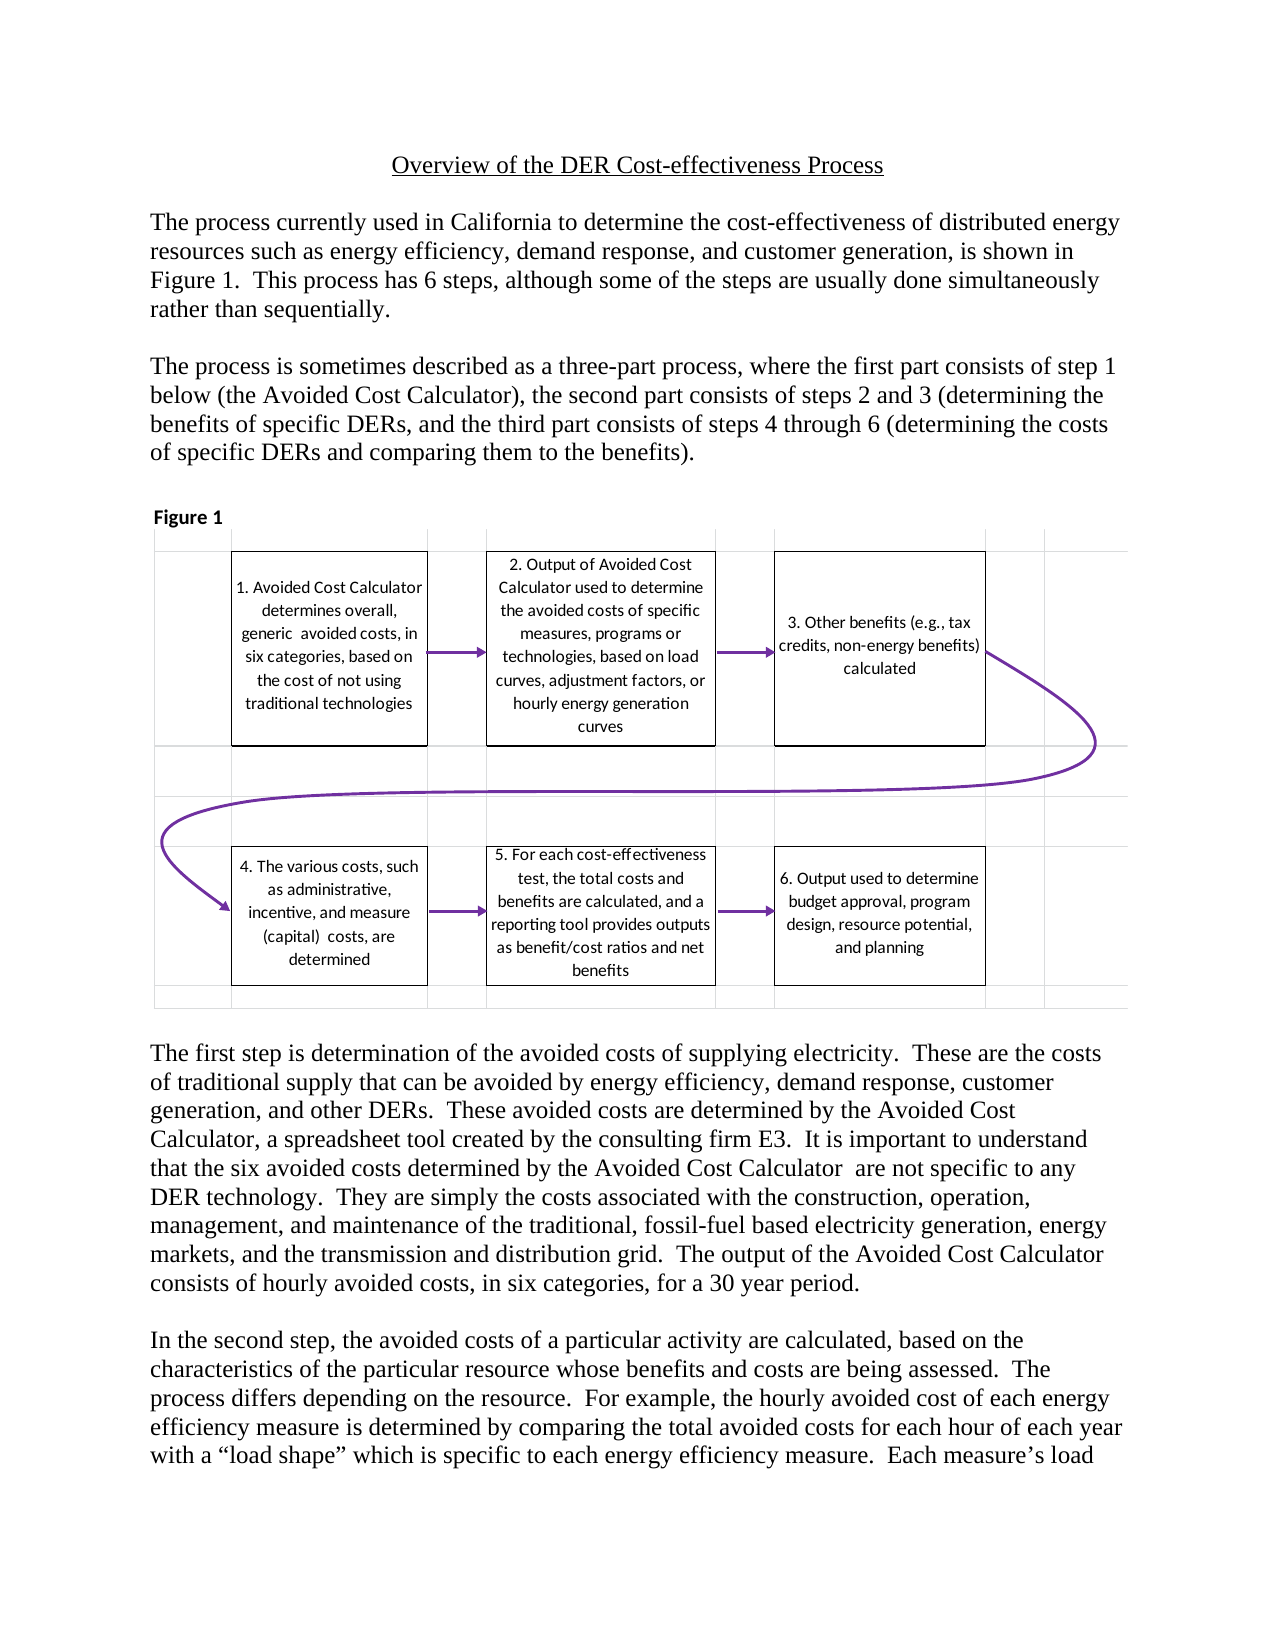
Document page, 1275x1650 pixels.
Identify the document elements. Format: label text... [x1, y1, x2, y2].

text The process is sometimes described as a three-part process, where the first part consists of step 1 below (the Avoided Cost Calculator), the second part consists of steps 2 and 3 (determining the benefits of specific DERs, and the third part consists of steps 4 through 6 (determining the costs of specific DERs and comparing them to the benefits). [150, 351, 1125, 466]
text Overview of the DER Cost-effectiveness Process [150, 150, 1125, 179]
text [150, 1325, 1125, 1469]
text The first step is determination of the avoided costs of supplying electricity. These are the costs of traditional supply that can be avoided by energy efficiency, demand response, customer generation, and other DERs. These avoided costs are determined by the Avoided Cost Calculator, a spreadsheet tool created by the consulting firm E3. It is important to understand that the six avoided costs determined by the Avoided Cost Calculator are not specific to any DER technology. They are simply the costs associated with the construction, operation, management, and maintenance of the traditional, fossil-fuel based electricity generation, energy markets, and the transmission and distribution grid. The output of the Avoided Cost Calculator consists of hourly avoided costs, in six categories, for a 30 year period. [150, 1038, 1125, 1297]
text The process currently used in California to determine the cost-effectiveness of distributed energy resources such as energy efficiency, demand response, and customer generation, is shown in Figure 1. This process has 6 steps, although some of the steps are usually done simultaneously rather than sequentially. [150, 207, 1125, 322]
